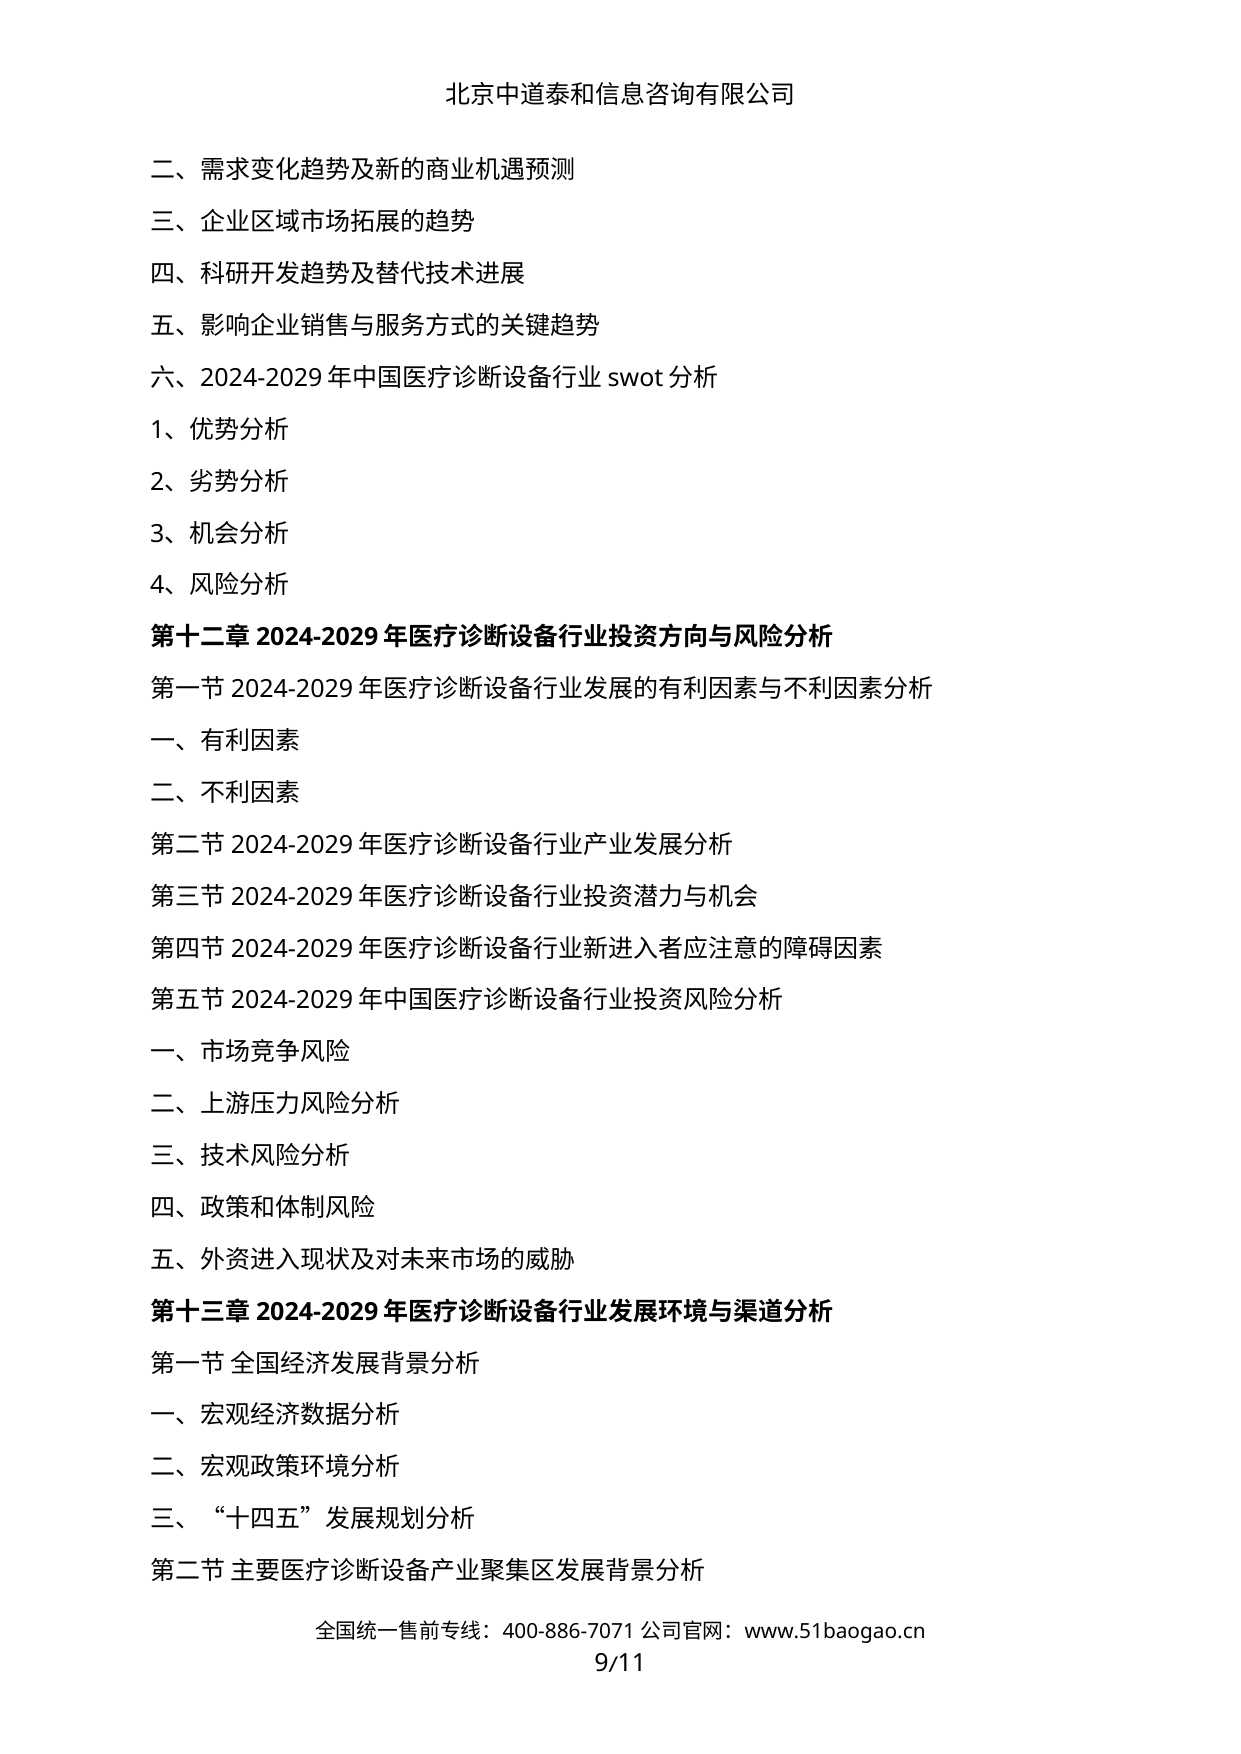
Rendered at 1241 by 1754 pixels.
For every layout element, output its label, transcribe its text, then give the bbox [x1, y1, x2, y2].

text 4、风险分析 [150, 565, 1090, 601]
text 一、宏观经济数据分析 [150, 1395, 1090, 1431]
text 五、外资进入现状及对未来市场的威胁 [150, 1239, 1090, 1276]
text 二、不利因素 [150, 772, 1090, 809]
text 六、2024-2029年中国医疗诊断设备行业swot分析 [150, 357, 1090, 394]
text 第十三章 2024-2029年医疗诊断设备行业发展环境与渠道分析 [150, 1291, 1090, 1327]
text 三、“十四五”发展规划分析 [150, 1499, 1090, 1535]
text 三、技术风险分析 [150, 1136, 1090, 1172]
text 二、宏观政策环境分析 [150, 1447, 1090, 1483]
text 第五节 2024-2029年中国医疗诊断设备行业投资风险分析 [150, 980, 1090, 1016]
text 1、优势分析 [150, 409, 1090, 446]
text 第一节 2024-2029年医疗诊断设备行业发展的有利因素与不利因素分析 [150, 669, 1090, 705]
text 第二节 2024-2029年医疗诊断设备行业产业发展分析 [150, 824, 1090, 861]
text 二、需求变化趋势及新的商业机遇预测 [150, 150, 1090, 186]
text 一、有利因素 [150, 721, 1090, 757]
text 第一节 全国经济发展背景分析 [150, 1343, 1090, 1379]
text 五、影响企业销售与服务方式的关键趋势 [150, 306, 1090, 342]
text 3、机会分析 [150, 513, 1090, 549]
text 四、科研开发趋势及替代技术进展 [150, 254, 1090, 290]
text 二、上游压力风险分析 [150, 1084, 1090, 1120]
text 四、政策和体制风险 [150, 1187, 1090, 1224]
text 一、市场竞争风险 [150, 1032, 1090, 1068]
text 第三节 2024-2029年医疗诊断设备行业投资潜力与机会 [150, 876, 1090, 912]
text 第十二章 2024-2029年医疗诊断设备行业投资方向与风险分析 [150, 617, 1090, 653]
text 第二节 主要医疗诊断设备产业聚集区发展背景分析 [150, 1551, 1090, 1587]
text 三、企业区域市场拓展的趋势 [150, 202, 1090, 238]
text 第四节 2024-2029年医疗诊断设备行业新进入者应注意的障碍因素 [150, 928, 1090, 964]
text 2、劣势分析 [150, 461, 1090, 497]
